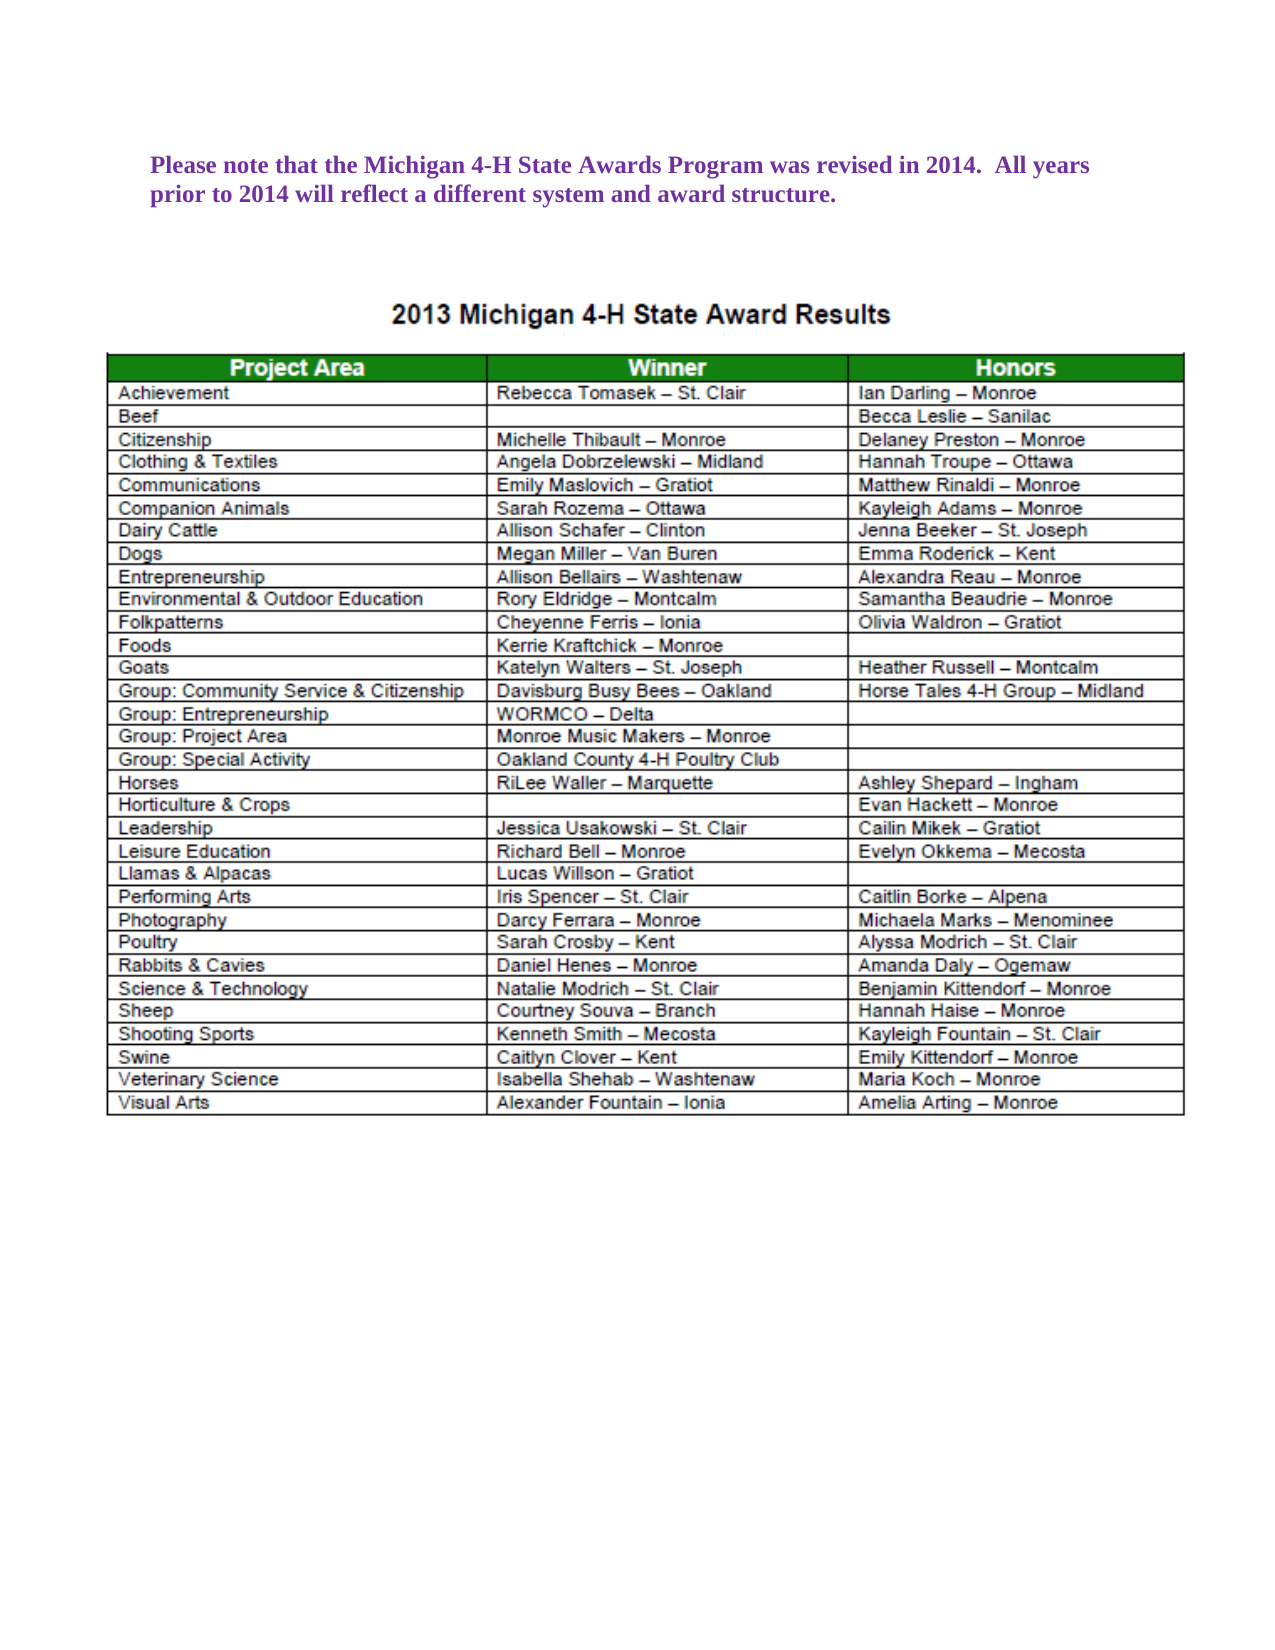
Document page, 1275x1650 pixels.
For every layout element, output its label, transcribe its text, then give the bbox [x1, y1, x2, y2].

text Please note that the Michigan 4-H State Awards Program was revised in 2014. All years prior to 2014 will reflect a different system and award structure. [150, 150, 1125, 207]
